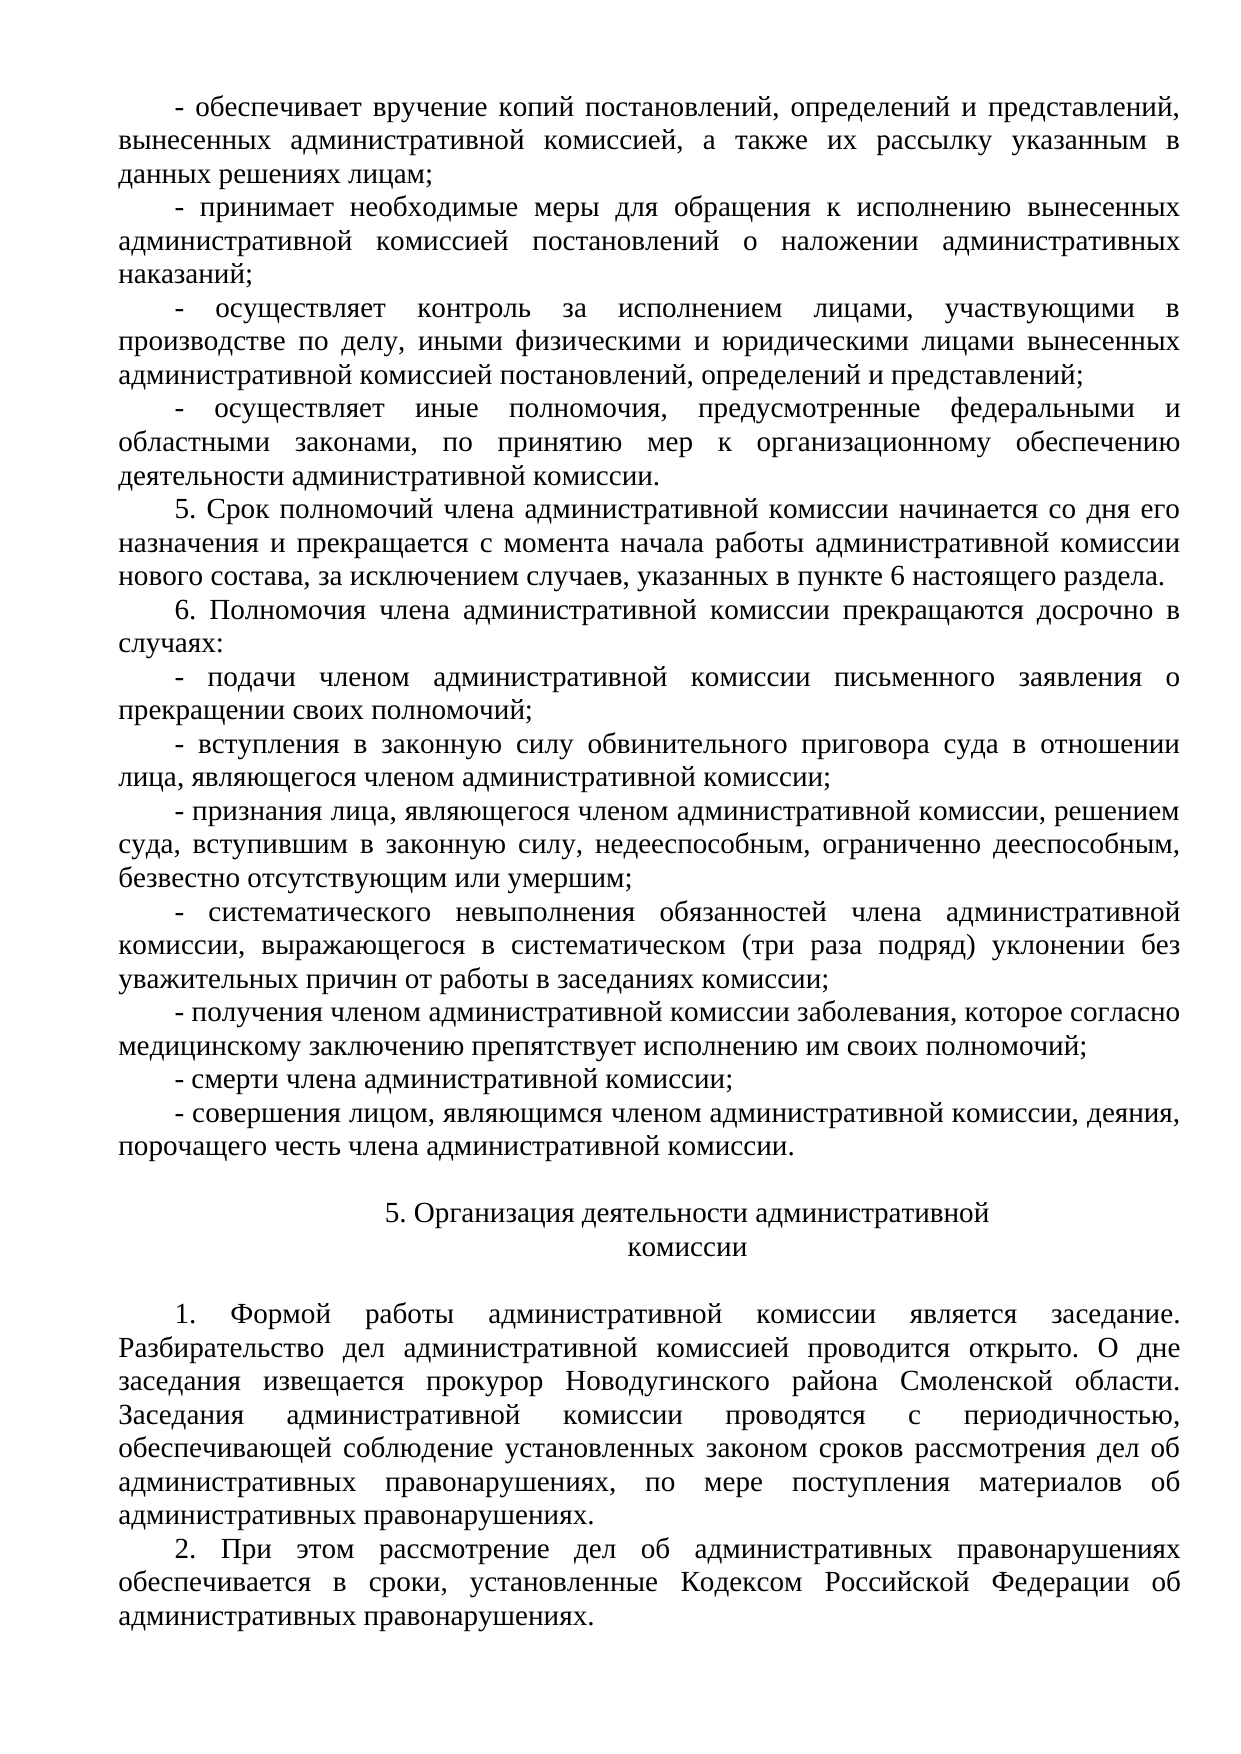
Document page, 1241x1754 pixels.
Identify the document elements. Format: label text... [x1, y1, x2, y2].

text - систематического невыполнения обязанностей члена административной комиссии, выражающегося в систематическом (три раза подряд) уклонении без уважительных причин от работы в заседаниях комиссии; [118, 894, 1181, 994]
text - получения членом административной комиссии заболевания, которое согласно медицинскому заключению препятствует исполнению им своих полномочий; [118, 994, 1181, 1061]
text - признания лица, являющегося членом административной комиссии, решением суда, вступившим в законную силу, недееспособным, ограниченно дееспособным, безвестно отсутствующим или умершим; [118, 793, 1181, 894]
text 5. Организация деятельности административной [118, 1196, 1181, 1229]
text 6. Полномочия члена административной комиссии прекращаются досрочно в случаях: [118, 592, 1181, 659]
text - смерти члена административной комиссии; [118, 1061, 1181, 1095]
text 2. При этом рассмотрение дел об административных правонарушениях обеспечивается в сроки, установленные Кодексом Российской Федерации об административных правонарушениях. [118, 1531, 1181, 1632]
text 1. Формой работы административной комиссии является заседание. Разбирательство дел административной комиссией проводится открыто. О дне заседания извещается прокурор Новодугинского района Смоленской области. Заседания административной комиссии проводятся с периодичностью, обеспечивающей соблюдение установленных законом сроков рассмотрения дел об административных правонарушениях, по мере поступления материалов об административных правонарушениях. [118, 1296, 1181, 1531]
text - совершения лицом, являющимся членом административной комиссии, деяния, порочащего честь члена административной комиссии. [118, 1095, 1181, 1162]
text - вступления в законную силу обвинительного приговора суда в отношении лица, являющегося членом административной комиссии; [118, 726, 1181, 793]
text - осуществляет иные полномочия, предусмотренные федеральными и областными законами, по принятию мер к организационному обеспечению деятельности административной комиссии. [118, 391, 1181, 491]
text - принимает необходимые меры для обращения к исполнению вынесенных административной комиссией постановлений о наложении административных наказаний; [118, 189, 1181, 290]
text 5. Срок полномочий члена административной комиссии начинается со дня его назначения и прекращается с момента начала работы административной комиссии нового состава, за исключением случаев, указанных в пункте 6 настоящего раздела. [118, 491, 1181, 592]
text - подачи членом административной комиссии письменного заявления о прекращении своих полномочий; [118, 659, 1181, 726]
text - осуществляет контроль за исполнением лицами, участвующими в производстве по делу, иными физическими и юридическими лицами вынесенных административной комиссией постановлений, определений и представлений; [118, 290, 1181, 391]
text комиссии [118, 1229, 1181, 1263]
text - обеспечивает вручение копий постановлений, определений и представлений, вынесенных административной комиссией, а также их рассылку указанным в данных решениях лицам; [118, 89, 1181, 189]
